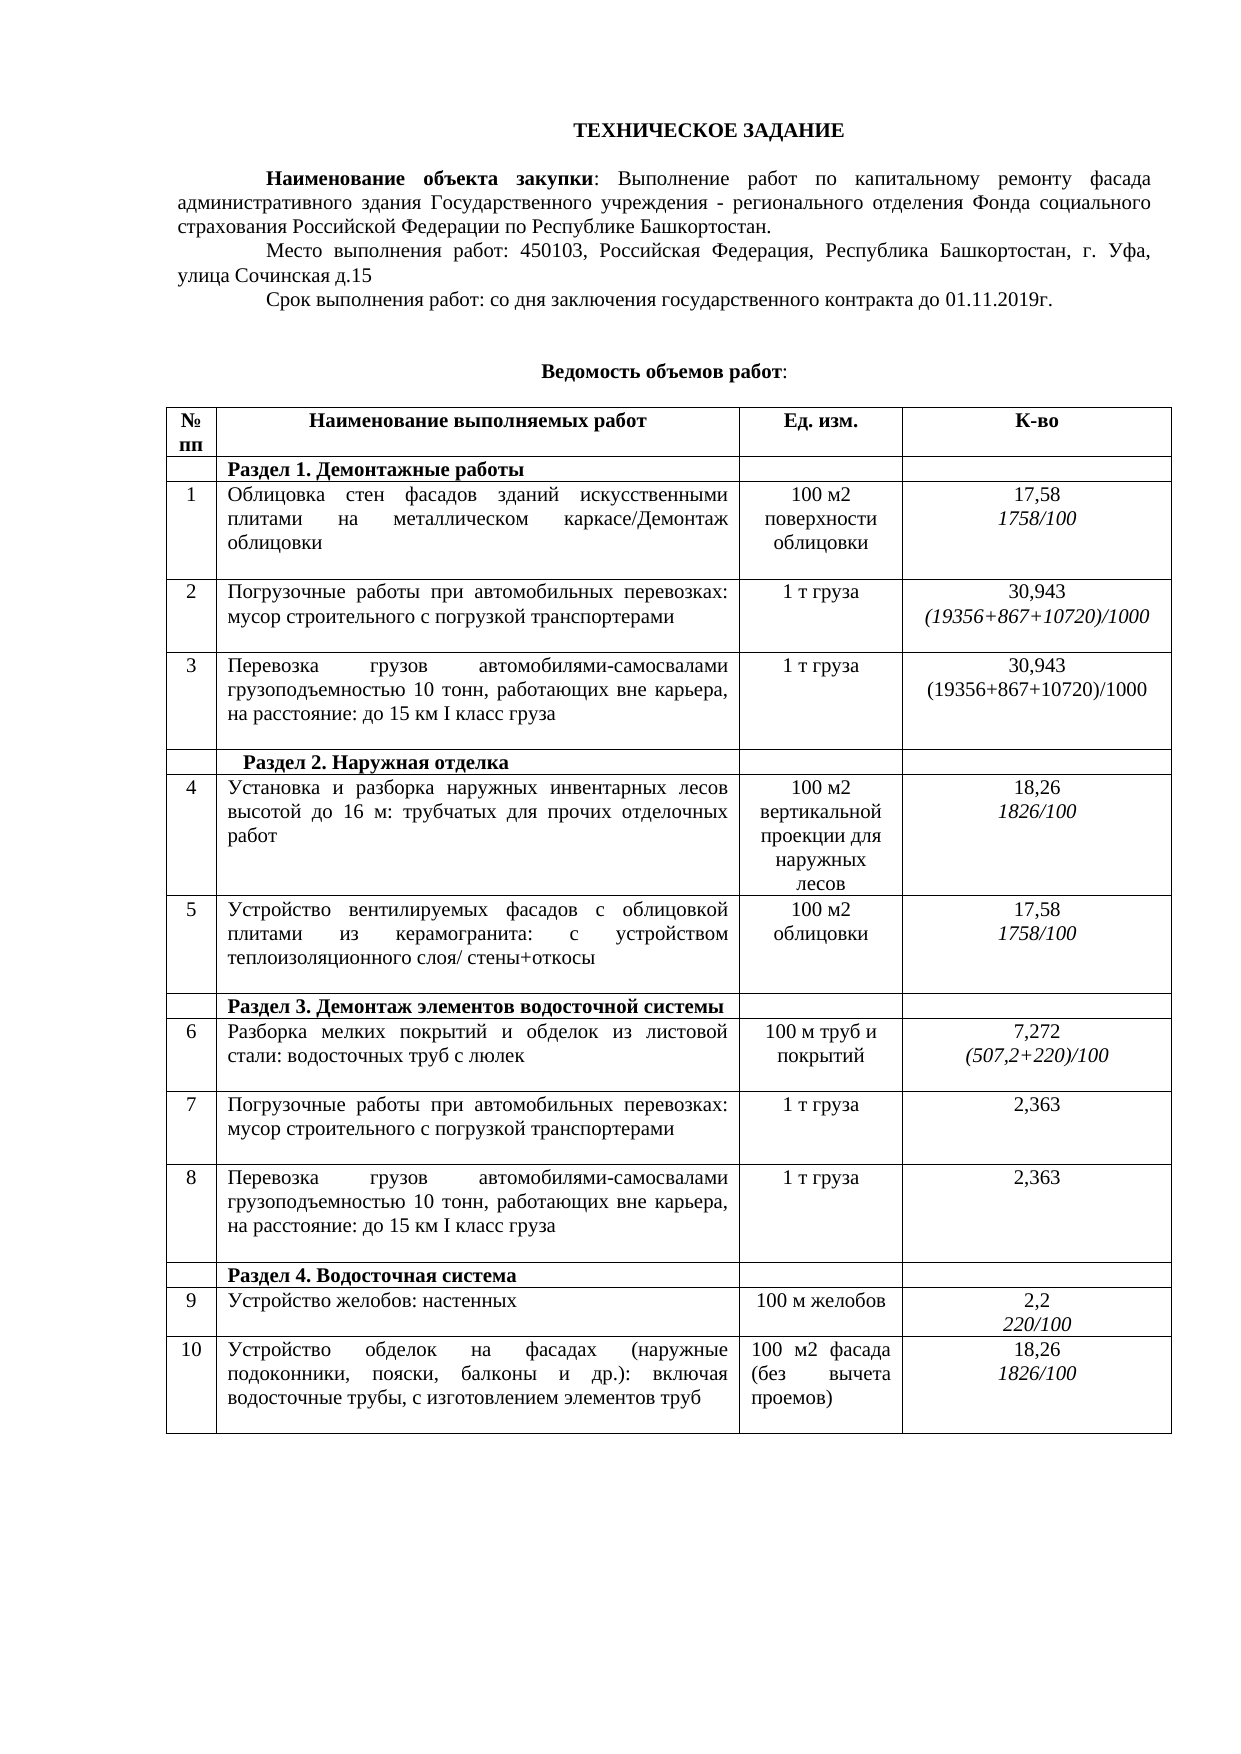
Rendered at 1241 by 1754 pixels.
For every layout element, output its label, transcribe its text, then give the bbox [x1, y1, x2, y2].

table_cell Установка и разборка наружных инвентарных лесов высотой до 16 м: трубчатых для прочих отделочных работ [217, 775, 739, 895]
table_cell Раздел 2. Наружная отделка [217, 750, 739, 774]
table_cell 30,943 (19356+867+10720)/1000 [903, 653, 1171, 749]
table_cell 9 [167, 1288, 216, 1336]
table_cell [167, 750, 216, 774]
table_cell [740, 994, 902, 1018]
table_cell 4 [167, 775, 216, 895]
table_cell Перевозка грузов автомобилями-самосвалами грузоподъемностью 10 тонн, работающих вне карьера, на расстояние: до I класс груза [217, 653, 739, 749]
table_cell 2,363 [903, 1165, 1171, 1262]
table_cell 8 [167, 1165, 216, 1262]
table_cell вертикальной проекции для наружных лесов [740, 775, 902, 895]
table_cell желобов [740, 1288, 902, 1336]
table_cell [740, 457, 902, 481]
table_cell 1 т груза [740, 653, 902, 749]
table_cell 5 [167, 896, 216, 993]
table_cell 1 [167, 482, 216, 578]
table_cell Облицовка стен фасадов зданий искусственными плитами на металлическом каркасе/Демонтаж облицовки [217, 482, 739, 578]
table_cell Устройство обделок на фасадах (наружные подоконники, пояски, балконы и др.): включая водосточные трубы, с изготовлением элементов труб [217, 1337, 739, 1433]
table_cell [167, 1263, 216, 1287]
table_cell 18,26 1826/100 [903, 1337, 1171, 1433]
table_cell 6 [167, 1019, 216, 1091]
table_cell 3 [167, 653, 216, 749]
table_cell 17,58 1758/100 [903, 896, 1171, 993]
table_header № пп [167, 408, 216, 456]
table_cell Погрузочные работы при автомобильных перевозках: мусор строительного с погрузкой транспортерами [217, 1092, 739, 1164]
table_cell Устройство вентилируемых фасадов с облицовкой плитами из керамогранита: с устройством теплоизоляционного слоя/ стены+откосы [217, 896, 739, 993]
table_cell [740, 1263, 902, 1287]
table_cell Погрузочные работы при автомобильных перевозках: мусор строительного с погрузкой транспортерами [217, 580, 739, 652]
table_cell 2,363 [903, 1092, 1171, 1164]
table_cell фасада (без вычета проемов) [740, 1337, 902, 1433]
table_cell 1 т груза [740, 1165, 902, 1262]
table_cell Раздел 3. Демонтаж элементов водосточной системы [217, 994, 739, 1018]
table_cell 17,58 1758/100 [903, 482, 1171, 578]
text Наименование объекта закупки: Выполнение работ по капитальному ремонту фасада административного здания Государственного учреждения - регионального отделения Фонда социального страхования Российской Федерации по Республике Башкортостан. [177, 166, 1152, 238]
table_cell 10 [167, 1337, 216, 1433]
text Срок выполнения работ: со дня заключения государственного контракта до 01.11.2019г. [177, 287, 1152, 311]
table_cell Раздел 4. Водосточная система [217, 1263, 739, 1287]
text Ведомость объемов работ: [177, 359, 1152, 383]
text Место выполнения работ: 450103, Российская Федерация, Республика Башкортостан, г. Уфа, улица Сочинская д.15 [177, 238, 1152, 287]
table_cell [167, 457, 216, 481]
table_cell Перевозка грузов автомобилями-самосвалами грузоподъемностью 10 тонн, работающих вне карьера, на расстояние: до I класс груза [217, 1165, 739, 1262]
table_cell [903, 750, 1171, 774]
table_cell 30,943 (19356+867+10720)/1000 [903, 580, 1171, 652]
table_cell 1 т груза [740, 580, 902, 652]
table_cell поверхности облицовки [740, 482, 902, 578]
table_cell 18,26 1826/100 [903, 775, 1171, 895]
table_cell Разборка мелких покрытий и обделок из листовой стали: водосточных труб с люлек [217, 1019, 739, 1091]
table_cell Устройство желобов: настенных [217, 1288, 739, 1336]
table_cell 7,272 (507,2+220)/100 [903, 1019, 1171, 1091]
table_cell 7 [167, 1092, 216, 1164]
table_cell 2,2 220/100 [903, 1288, 1171, 1336]
table_header К-во [903, 408, 1171, 456]
table_header Ед. изм. [740, 408, 902, 456]
table_cell 2 [167, 580, 216, 652]
table_cell труб и покрытий [740, 1019, 902, 1091]
table_cell [903, 1263, 1171, 1287]
text ТЕХНИЧЕСКОЕ ЗАДАНИЕ [177, 118, 1152, 142]
table_cell 1 т груза [740, 1092, 902, 1164]
table_cell облицовки [740, 896, 902, 993]
table_cell [903, 457, 1171, 481]
table_cell Раздел 1. Демонтажные работы [217, 457, 739, 481]
table_cell [903, 994, 1171, 1018]
table_cell [167, 994, 216, 1018]
table_header Наименование выполняемых работ [217, 408, 739, 456]
table_cell [740, 750, 902, 774]
